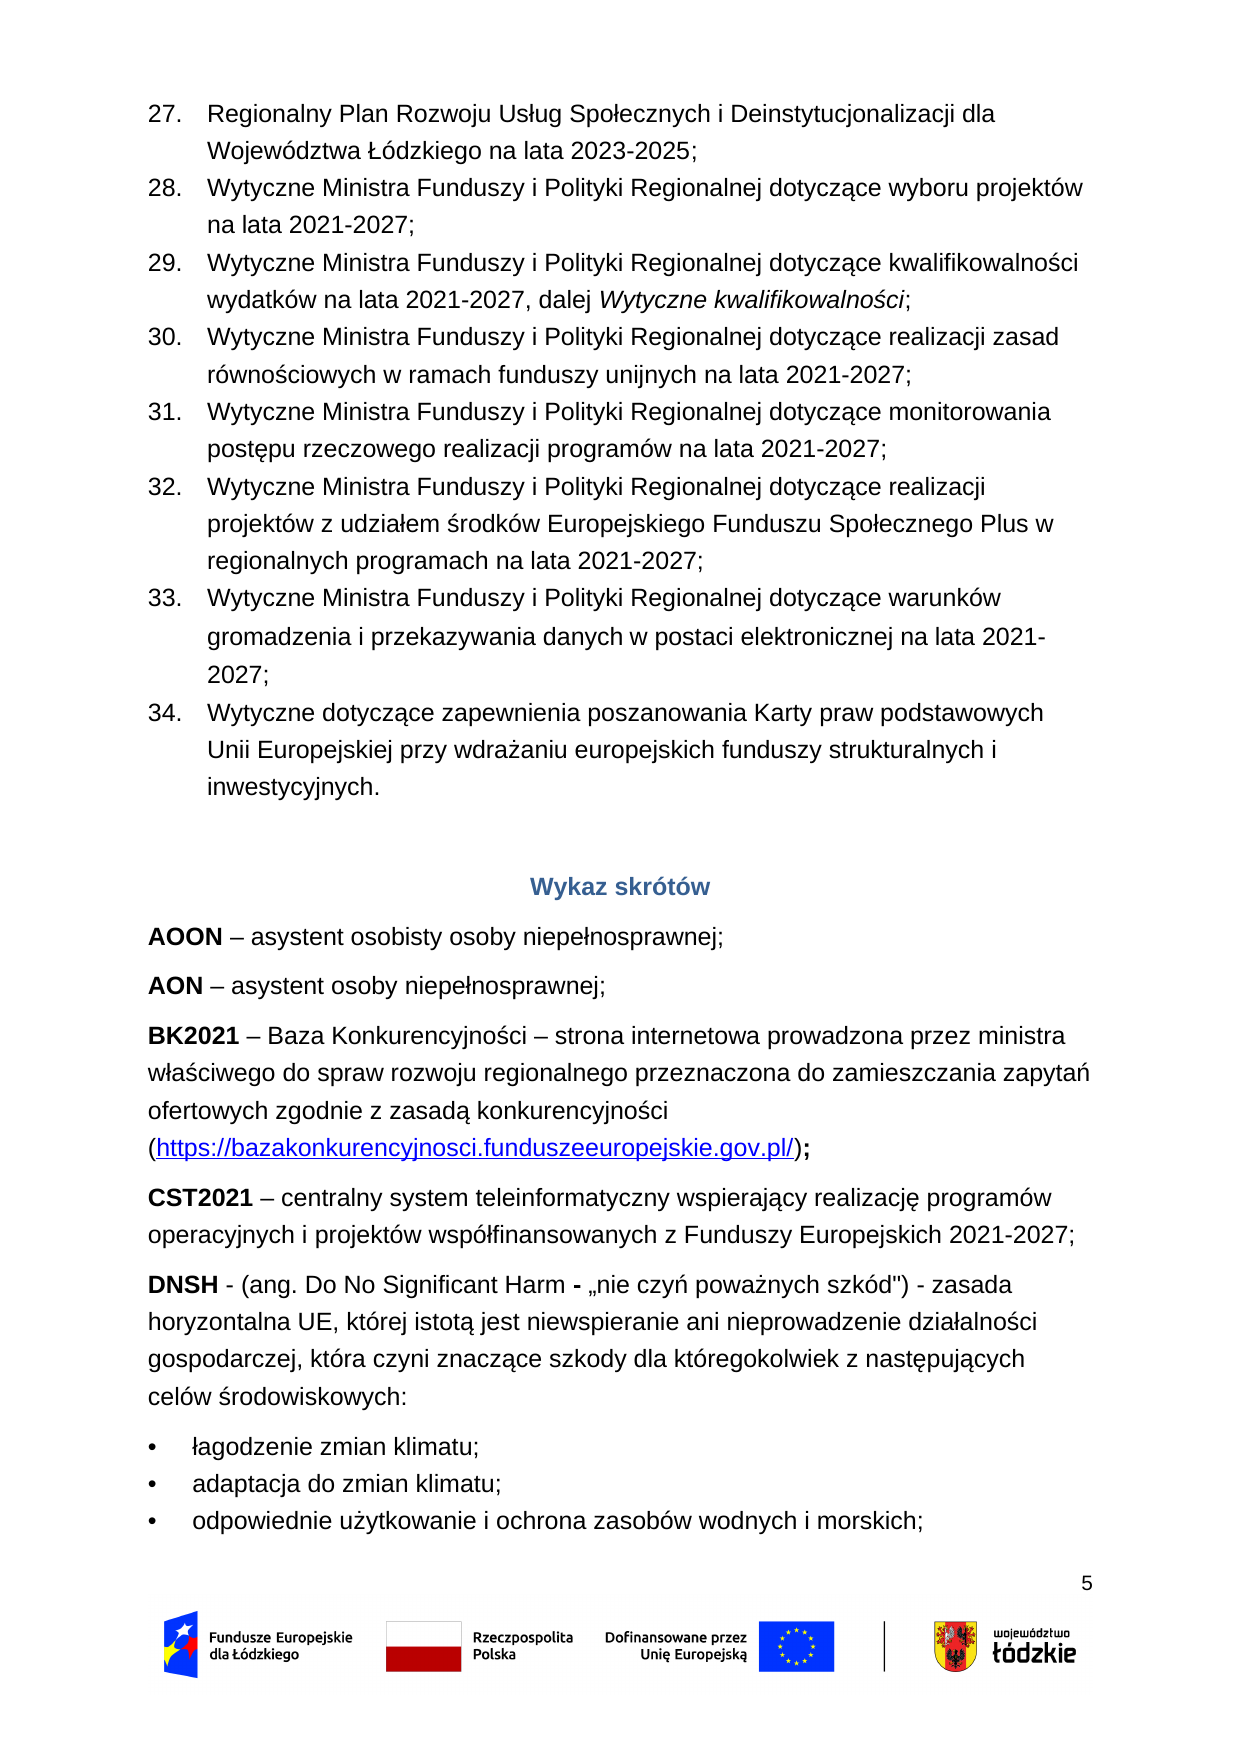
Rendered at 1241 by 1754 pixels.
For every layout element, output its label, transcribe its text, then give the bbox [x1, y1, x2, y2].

subtitle Wykaz skrótów [148, 872, 1092, 901]
picture [147, 1594, 1093, 1695]
list Regionalny Plan Rozwoju Usług Społecznych i Deinstytucjonalizacji dla Województwa Łódzkiego na lata 2023-2025; [148, 99, 1092, 165]
list Wytyczne Ministra Funduszy i Polityki Regionalnej dotyczące realizacji zasad równościowych w ramach funduszy unijnych na lata 2021-2027; [148, 322, 1092, 388]
list Wytyczne dotyczące zapewnienia poszanowania Karty praw podstawowych Unii Europejskiej przy wdrażaniu europejskich funduszy strukturalnych i inwestycyjnych. [148, 698, 1092, 801]
list łagodzenie zmian klimatu; [148, 1432, 1092, 1460]
text BK2021 – Baza Konkurencyjności – strona internetowa prowadzona przez ministra właściwego do spraw rozwoju regionalnego przeznaczona do zamieszczania zapytań ofertowych zgodnie z zasadą konkurencyjności (https://bazakonkurencyjnosci.funduszeeuropejskie.gov.pl/); [148, 1021, 1092, 1162]
list Wytyczne Ministra Funduszy i Polityki Regionalnej dotyczące kwalifikowalności wydatków na lata 2021-2027, dalej Wytyczne kwalifikowalności; [148, 248, 1092, 314]
list Wytyczne Ministra Funduszy i Polityki Regionalnej dotyczące realizacji projektów z udziałem środków Europejskiego Funduszu Społecznego Plus w regionalnych programach na lata 2021-2027; [148, 472, 1092, 575]
list Wytyczne Ministra Funduszy i Polityki Regionalnej dotyczące wyboru projektów na lata 2021-2027; [148, 173, 1092, 239]
text DNSH - (ang. Do No Significant Harm - „nie czyń poważnych szkód") - zasada horyzontalna UE, której istotą jest niewspieranie ani nieprowadzenie działalności gospodarczej, która czyni znaczące szkody dla któregokolwiek z następujących celów środowiskowych: [148, 1270, 1092, 1411]
text CST2021 – centralny system teleinformatyczny wspierający realizację programów operacyjnych i projektów współfinansowanych z Funduszy Europejskich 2021-2027; [148, 1183, 1092, 1249]
list Wytyczne Ministra Funduszy i Polityki Regionalnej dotyczące monitorowania postępu rzeczowego realizacji programów na lata 2021-2027; [148, 397, 1092, 463]
list adaptacja do zmian klimatu; [148, 1469, 1092, 1498]
list odpowiednie użytkowanie i ochrona zasobów wodnych i morskich; [148, 1506, 1092, 1535]
list Wytyczne Ministra Funduszy i Polityki Regionalnej dotyczące warunków gromadzenia i przekazywania danych w postaci elektronicznej na lata 2021-2027; [148, 583, 1092, 689]
text AOON – asystent osobisty osoby niepełnosprawnej; [148, 922, 1092, 950]
text AON – asystent osoby niepełnosprawnej; [148, 971, 1092, 1000]
